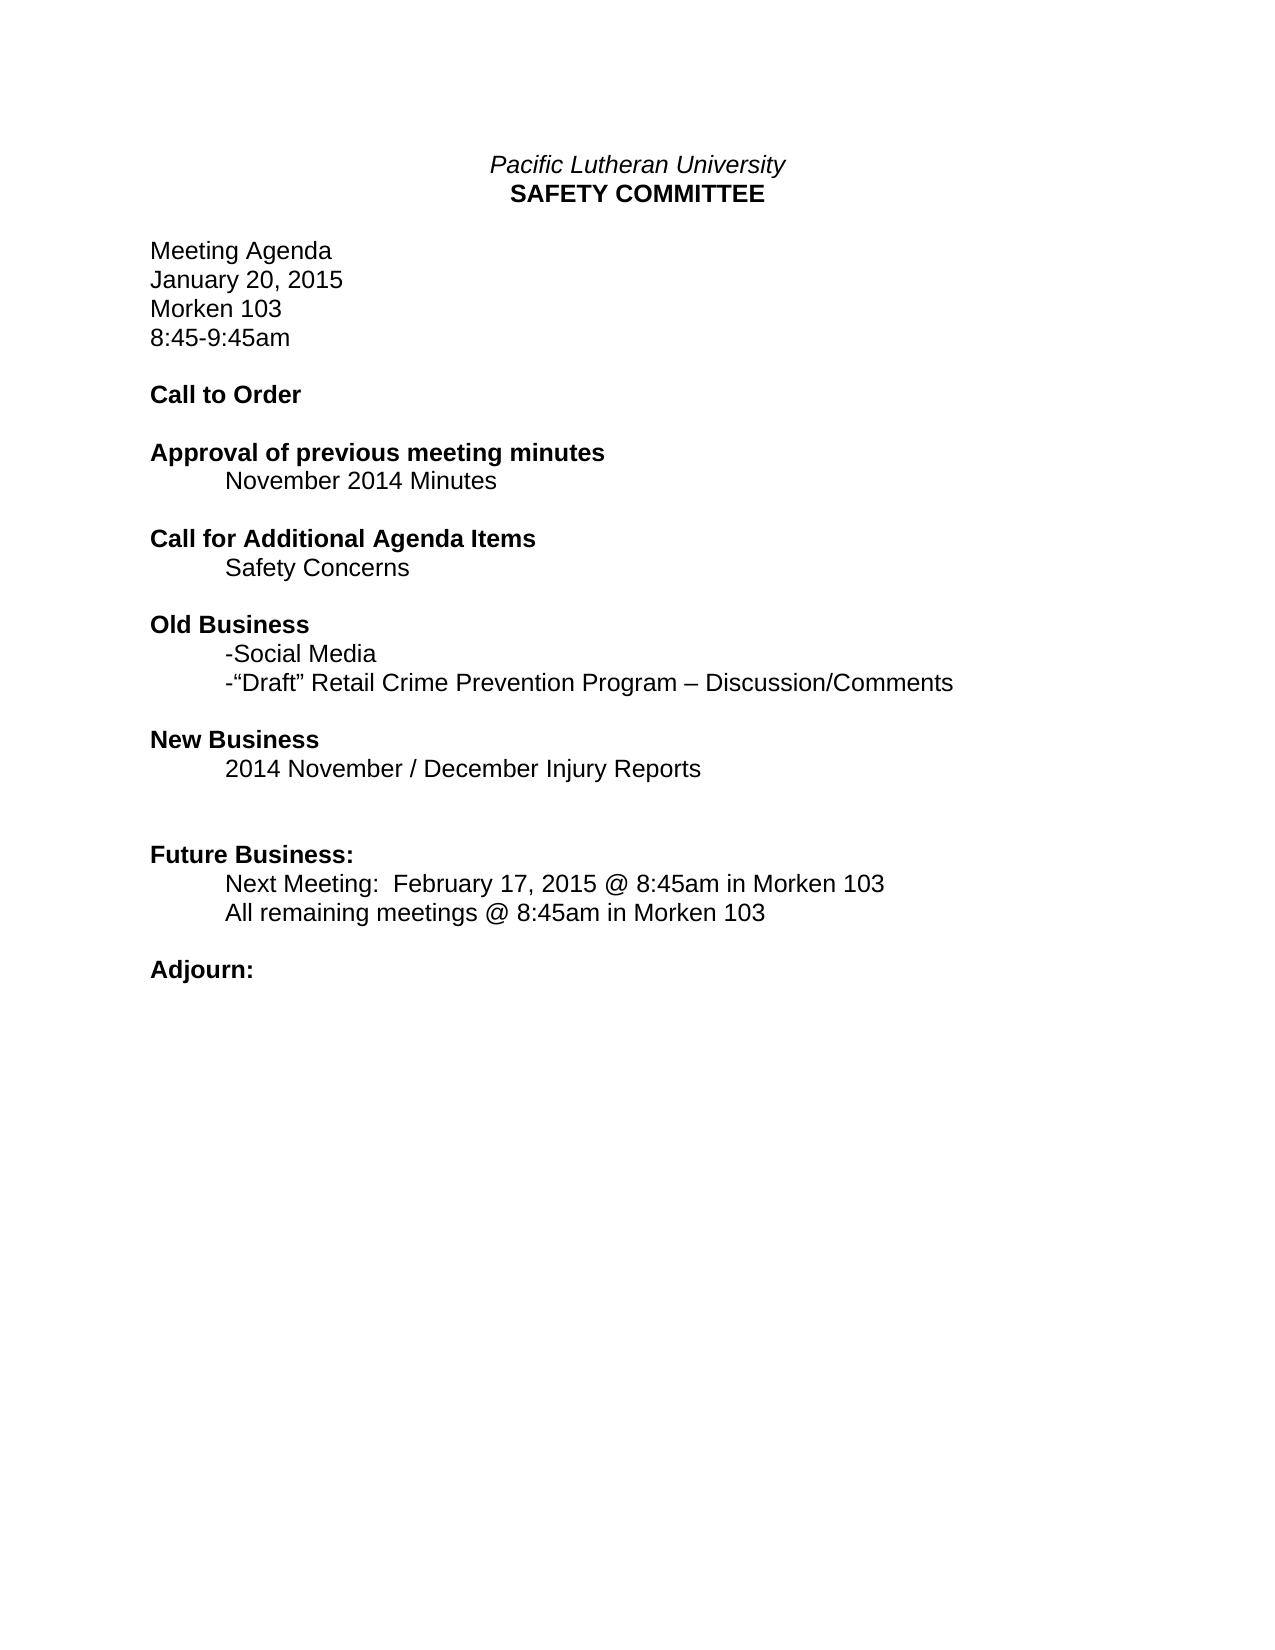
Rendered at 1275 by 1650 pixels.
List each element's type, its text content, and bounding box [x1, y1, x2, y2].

text Adjourn: [150, 955, 1125, 984]
text Old Business [150, 610, 1125, 639]
subtitle Morken 103 [150, 294, 1125, 322]
text Approval of previous meeting minutes [150, 437, 1125, 466]
text November 2014 Minutes [150, 466, 1125, 495]
text Next Meeting: February 17, 2015 @ 8:45am in Morken 103 [150, 869, 1125, 897]
text -“Draft” Retail Crime Prevention Program – Discussion/Comments [150, 667, 1125, 696]
subtitle Meeting Agenda [150, 236, 1125, 265]
subtitle January 20, 2015 [150, 265, 1125, 294]
text SAFETY COMMITTEE [150, 179, 1125, 207]
text New Business [150, 725, 1125, 754]
text Call for Additional Agenda Items [150, 524, 1125, 552]
text Call to Order [150, 380, 1125, 409]
text Safety Concerns [150, 552, 1125, 581]
text All remaining meetings @ 8:45am in Morken 103 [150, 897, 1125, 926]
text 8:45-9:45am [150, 322, 1125, 351]
text Pacific Lutheran University [150, 150, 1125, 179]
text Future Business: [150, 840, 1125, 869]
text -Social Media [150, 639, 1125, 667]
text 2014 November / December Injury Reports [150, 754, 1125, 782]
